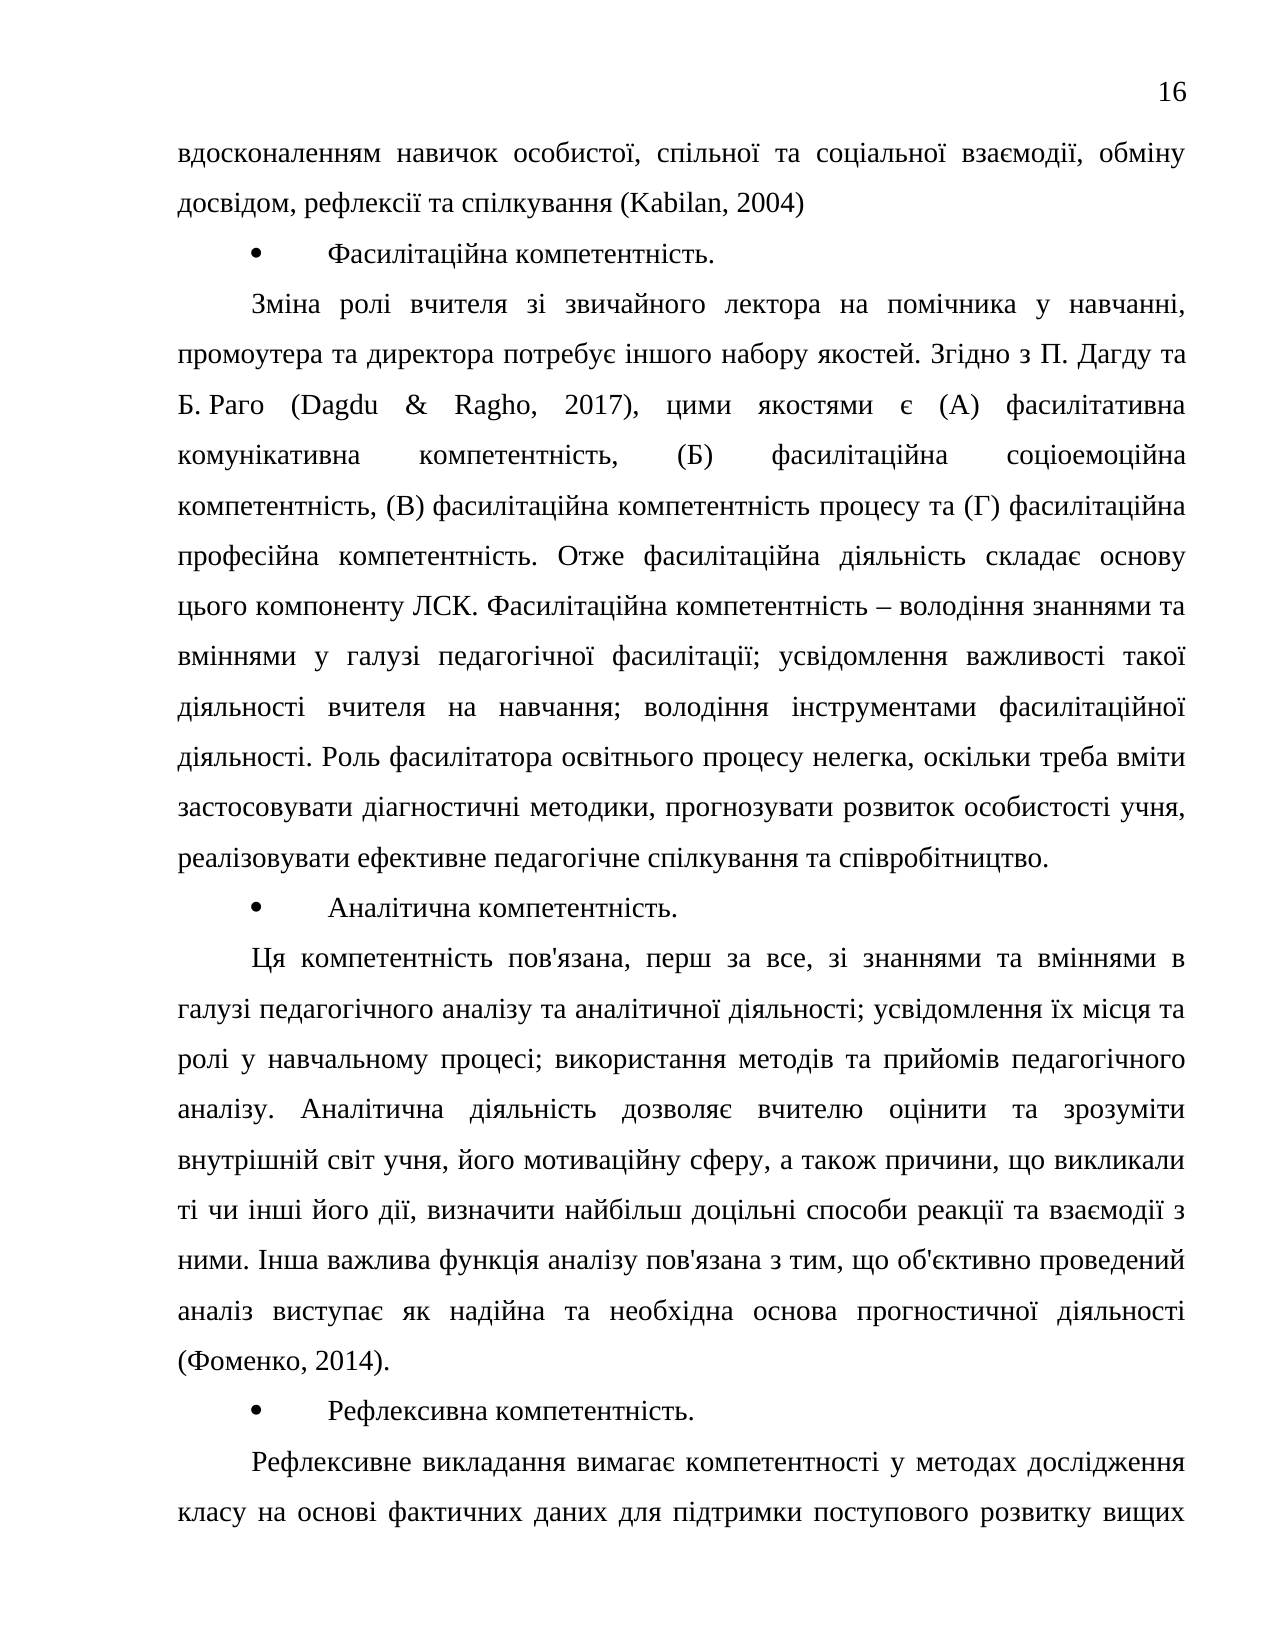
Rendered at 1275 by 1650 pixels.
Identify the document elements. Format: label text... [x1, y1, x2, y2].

text Зміна ролі вчителя зі звичайного лектора на помічника у навчанні, промоутера та директора потребує іншого набору якостей. Згідно з П. Дагду та Б. Раго (Dagdu & Ragho, 2017), цими якостями є (A) фасилітативна комунікативна компетентність, (Б) фасилітаційна соціоемоційна компетентність, (В) фасилітаційна компетентність процесу та (Г) фасилітаційна професійна компетентність. Отже фасилітаційна діяльність складає основу цього компоненту ЛСК. Фасилітаційна компетентність – володіння знаннями та вміннями у галузі педагогічної фасилітації; усвідомлення важливості такої діяльності вчителя на навчання; володіння інструментами фасилітаційної діяльності. Роль фасилітатора освітнього процесу нелегка, оскільки треба вміти застосовувати діагностичні методики, прогнозувати розвиток особистості учня, реалізовувати ефективне педагогічне спілкування та співробітництво. [177, 286, 1186, 873]
list Фасилітаційна компетентність. [177, 236, 1186, 269]
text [177, 1444, 1186, 1528]
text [177, 135, 1186, 219]
list Рефлексивна компетентність. [177, 1393, 1186, 1427]
text Ця компетентність пов'язана, перш за все, зі знаннями та вміннями в галузі педагогічного аналізу та аналітичної діяльності; усвідомлення їх місця та ролі у навчальному процесі; використання методів та прийомів педагогічного аналізу. Аналітична діяльність дозволяє вчителю оцінити та зрозуміти внутрішній світ учня, його мотиваційну сферу, а також причини, що викликали ті чи інші його дії, визначити найбільш доцільні способи реакції та взаємодії з ними. Інша важлива функція аналізу пов'язана з тим, що об'єктивно проведений аналіз виступає як надійна та необхідна основа прогностичної діяльності (Фоменко, 2014). [177, 941, 1186, 1377]
list Аналітична компетентність. [177, 890, 1186, 924]
